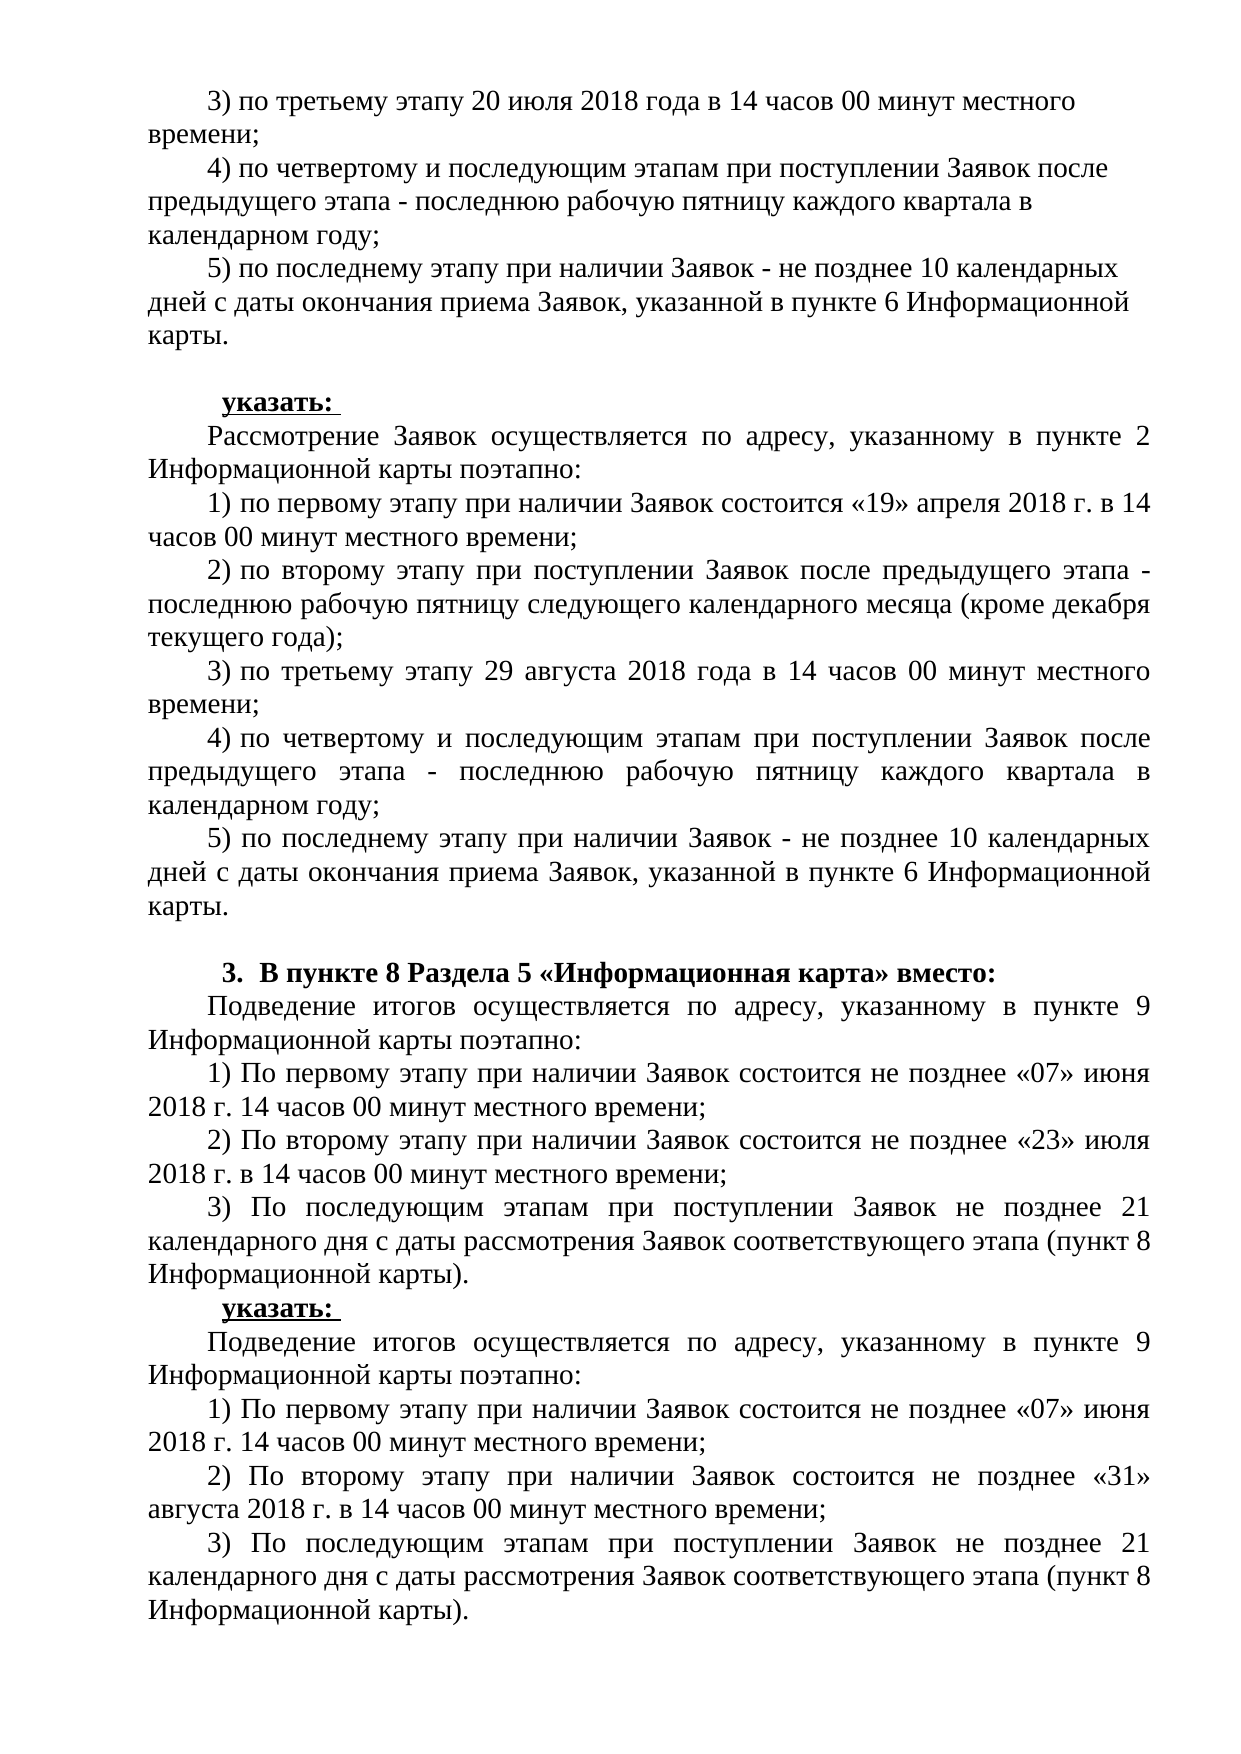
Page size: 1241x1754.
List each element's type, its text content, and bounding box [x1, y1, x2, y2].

list 3) По последующим этапам при поступлении Заявок не позднее 21 календарного дня с даты рассмотрения Заявок соответствующего этапа (пункт 8 Информационной карты). [148, 1189, 1152, 1290]
text указать: [148, 384, 1152, 418]
text Рассмотрение Заявок осуществляется по адресу, указанному в пункте 2 Информационной карты поэтапно: [148, 418, 1152, 485]
list 5) по последнему этапу при наличии Заявок - не позднее 10 календарных дней с даты окончания приема Заявок, указанной в пункте 6 Информационной карты. [148, 821, 1152, 921]
text 3) по третьему этапу 20 июля 2018 года в 14 часов 00 минут местного времени; [148, 83, 1152, 150]
text Подведение итогов осуществляется по адресу, указанному в пункте 9 Информационной карты поэтапно: [148, 988, 1152, 1055]
list по второму этапу при поступлении Заявок после предыдущего этапа - последнюю рабочую пятницу следующего календарного месяца (кроме декабря текущего года); [148, 552, 1152, 653]
list 2) По второму этапу при наличии Заявок состоится не позднее «23» июля 2018 г. в 14 часов 00 минут местного времени; [148, 1122, 1152, 1189]
text 2) По второму этапу при наличии Заявок состоится не позднее «31» августа 2018 г. в 14 часов 00 минут местного времени; [148, 1458, 1152, 1525]
text 3) По последующим этапам при поступлении Заявок не позднее 21 календарного дня с даты рассмотрения Заявок соответствующего этапа (пункт 8 Информационной карты). [148, 1525, 1152, 1626]
text 1) По первому этапу при наличии Заявок состоится не позднее «07» июня 2018 г. 14 часов 00 минут местного времени; [148, 1055, 1152, 1122]
list В пункте 8 Раздела 5 «Информационная карта» вместо: [222, 955, 1152, 988]
text 5) по последнему этапу при наличии Заявок - не позднее 10 календарных дней с даты окончания приема Заявок, указанной в пункте 6 Информационной карты. [148, 250, 1152, 351]
text 1) По первому этапу при наличии Заявок состоится не позднее «07» июня 2018 г. 14 часов 00 минут местного времени; [148, 1391, 1152, 1458]
text Подведение итогов осуществляется по адресу, указанному в пункте 9 Информационной карты поэтапно: [148, 1324, 1152, 1391]
text указать: [148, 1290, 1152, 1324]
list по первому этапу при наличии Заявок состоится «19» апреля 2018 г. в 14 часов 00 минут местного времени; [148, 485, 1152, 552]
list по четвертому и последующим этапам при поступлении Заявок после предыдущего этапа - последнюю рабочую пятницу каждого квартала в календарном году; [148, 720, 1152, 821]
text 4) по четвертому и последующим этапам при поступлении Заявок после предыдущего этапа - последнюю рабочую пятницу каждого квартала в календарном году; [148, 150, 1152, 250]
list по третьему этапу 29 августа 2018 года в 14 часов 00 минут местного времени; [148, 653, 1152, 720]
